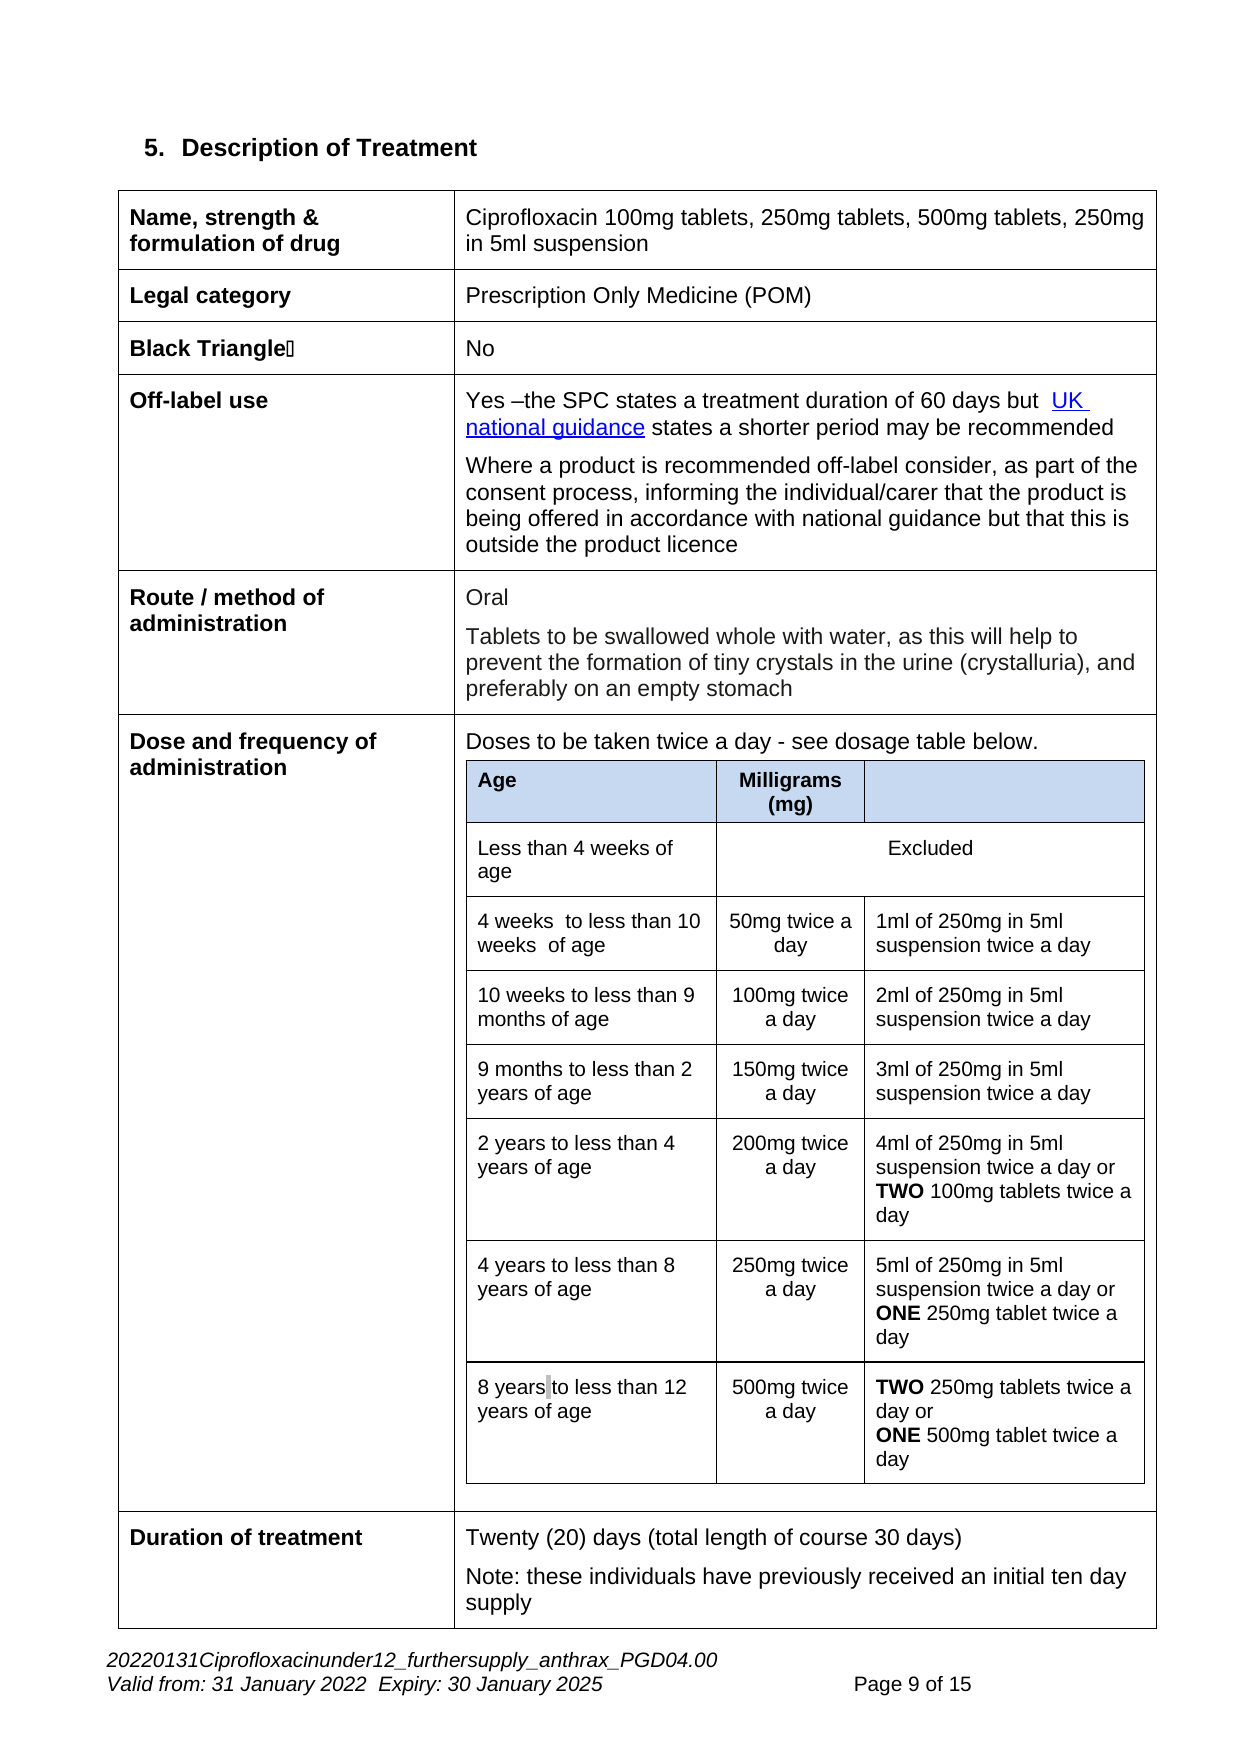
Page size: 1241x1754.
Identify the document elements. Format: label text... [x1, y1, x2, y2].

table_header Name, strength & formulation of drug [119, 191, 454, 269]
table_cell Prescription Only Medicine (POM) [455, 270, 1156, 321]
table_cell Duration of treatment [119, 1512, 454, 1628]
table_cell Doses to be taken twice a day - see dosage table below. [455, 715, 1156, 1511]
table_cell Off-label use [119, 375, 454, 570]
table_cell Route / method of administration [119, 571, 454, 714]
table_header Ciprofloxacin 100mg tablets, 250mg tablets, 500mg tablets, 250mg in 5ml suspension [455, 191, 1156, 269]
table_cell Black Triangle [119, 322, 454, 373]
table_cell Dose and frequency of administration [119, 715, 454, 1511]
table_cell Twenty (20) days (total length of course 30 days) Note: these individuals have previously received an initial ten day supply [455, 1512, 1156, 1628]
table_cell No [455, 322, 1156, 373]
table_cell Yes –the SPC states a treatment duration of 60 days but UK national guidance states a shorter period may be recommended Where a product is recommended off-label consider, as part of the consent process, informing the individual/carer that the product is being offered in accordance with national guidance but that this is outside the product licence [455, 375, 1156, 570]
table_cell Legal category [119, 270, 454, 321]
table_cell Oral Tablets to be swallowed whole with water, as this will help to prevent the formation of tiny crystals in the urine (crystalluria), and preferably on an empty stomach [455, 571, 1156, 714]
list Description of Treatment [144, 132, 1134, 161]
